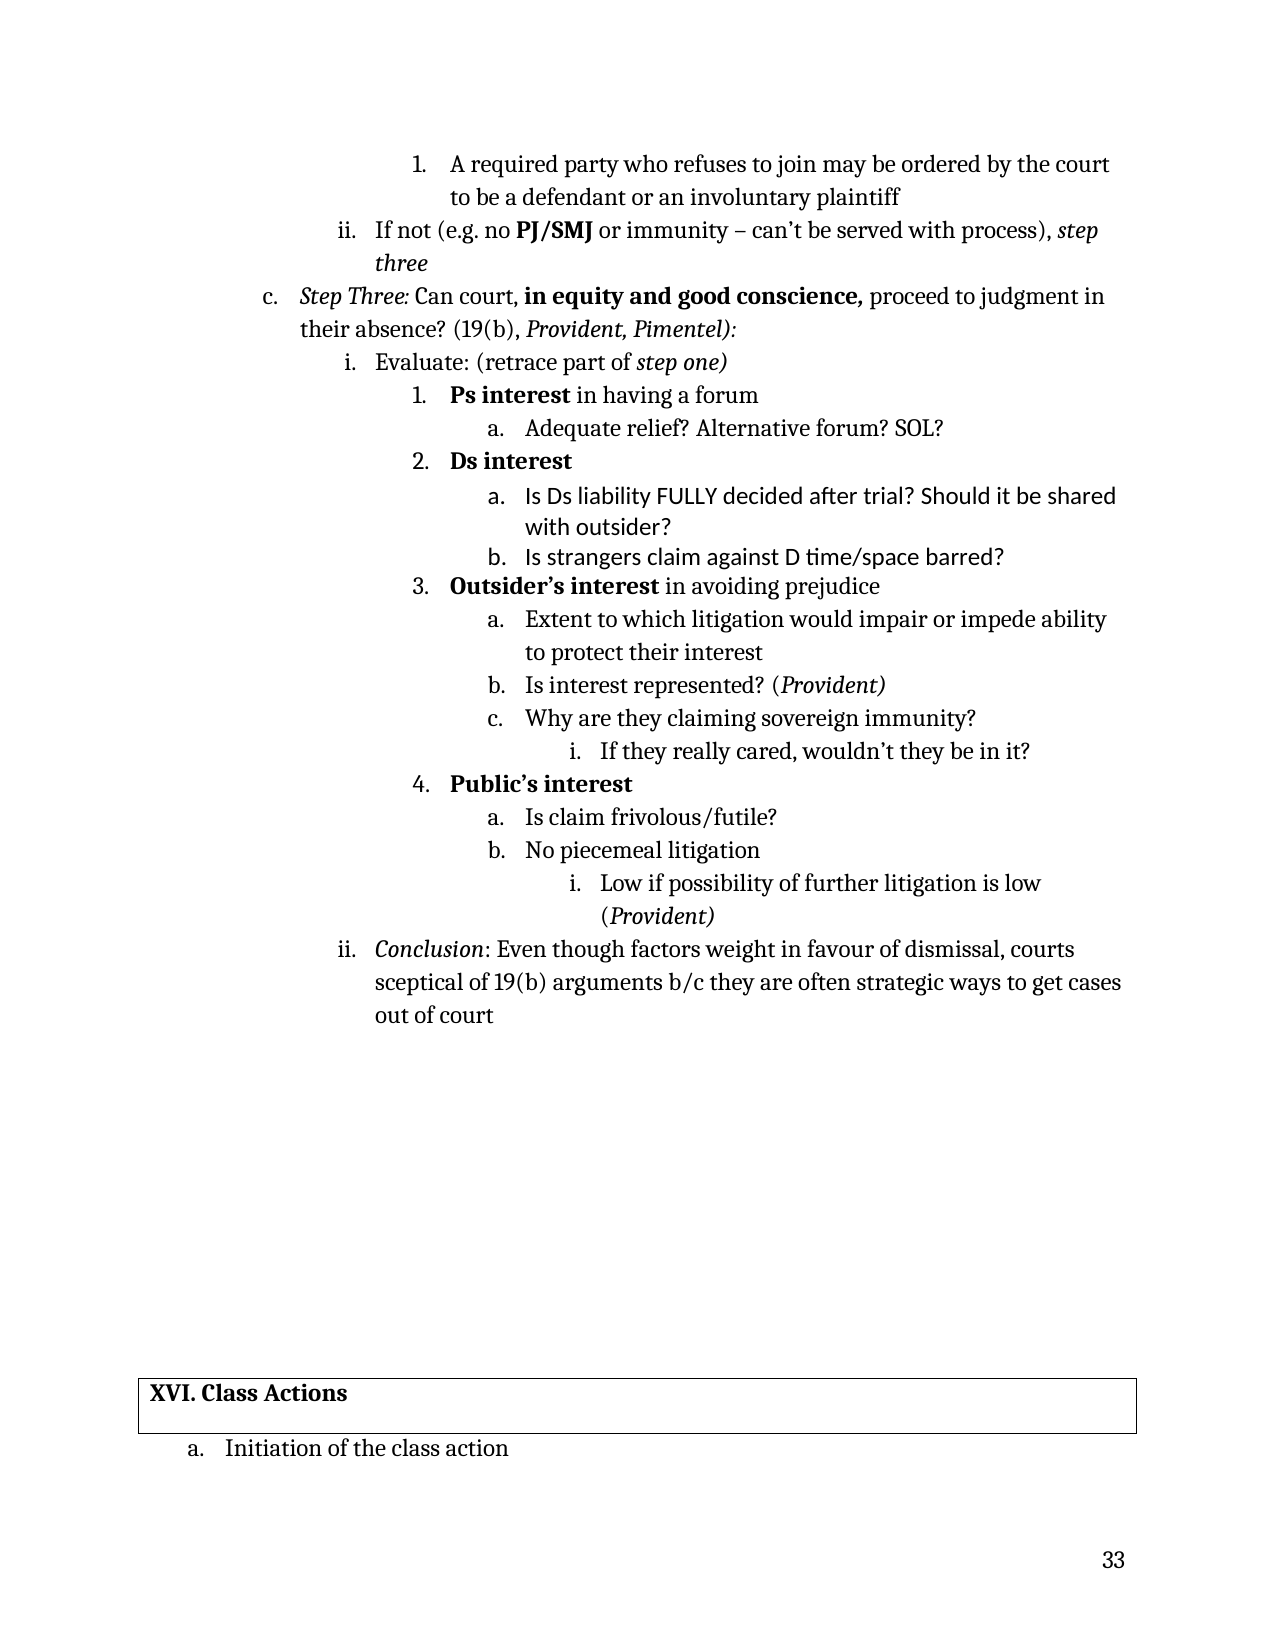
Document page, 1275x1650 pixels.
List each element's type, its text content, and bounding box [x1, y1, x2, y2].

table_header XVI. Class Actions [139, 1379, 1136, 1433]
list Outsider’s interest in avoiding prejudice [412, 572, 1125, 601]
list Is strangers claim against D time/space barred? [487, 541, 1125, 572]
list If not (e.g. no PJ/SMJ or immunity – can’t be served with process), step three [356, 216, 1125, 278]
list If they really cared, wouldn’t they be in it? [581, 737, 1125, 766]
list Adequate relief? Alternative forum? SOL? [487, 414, 1125, 443]
list Is Ds liability FULLY decided after trial? Should it be shared with outsider? [487, 480, 1125, 541]
list No piecemeal litigation [487, 836, 1125, 865]
list Why are they claiming sovereign immunity? [487, 704, 1125, 733]
list Public’s interest [412, 770, 1125, 799]
list Step Three: Can court, in equity and good conscience, proceed to judgment in their absence? (19(b), Provident, Pimentel): [262, 282, 1125, 344]
list Conclusion: Even though factors weight in favour of dismissal, courts sceptical of 19(b) arguments b/c they are often strategic ways to get cases out of court [356, 935, 1125, 1030]
list Is claim frivolous/futile? [487, 803, 1125, 832]
list Evaluate: (retrace part of step one) [356, 348, 1125, 377]
list Ds interest [412, 447, 1125, 476]
list Ps interest in having a forum [412, 381, 1125, 410]
list Is interest represented? (Provident) [487, 671, 1125, 699]
list A required party who refuses to join may be ordered by the court to be a defendant or an involuntary plaintiff [412, 150, 1125, 212]
list Extent to which litigation would impair or impede ability to protect their interest [487, 605, 1125, 667]
list Initiation of the class action [187, 1434, 1125, 1463]
list Low if possibility of further litigation is low (Provident) [581, 869, 1125, 931]
